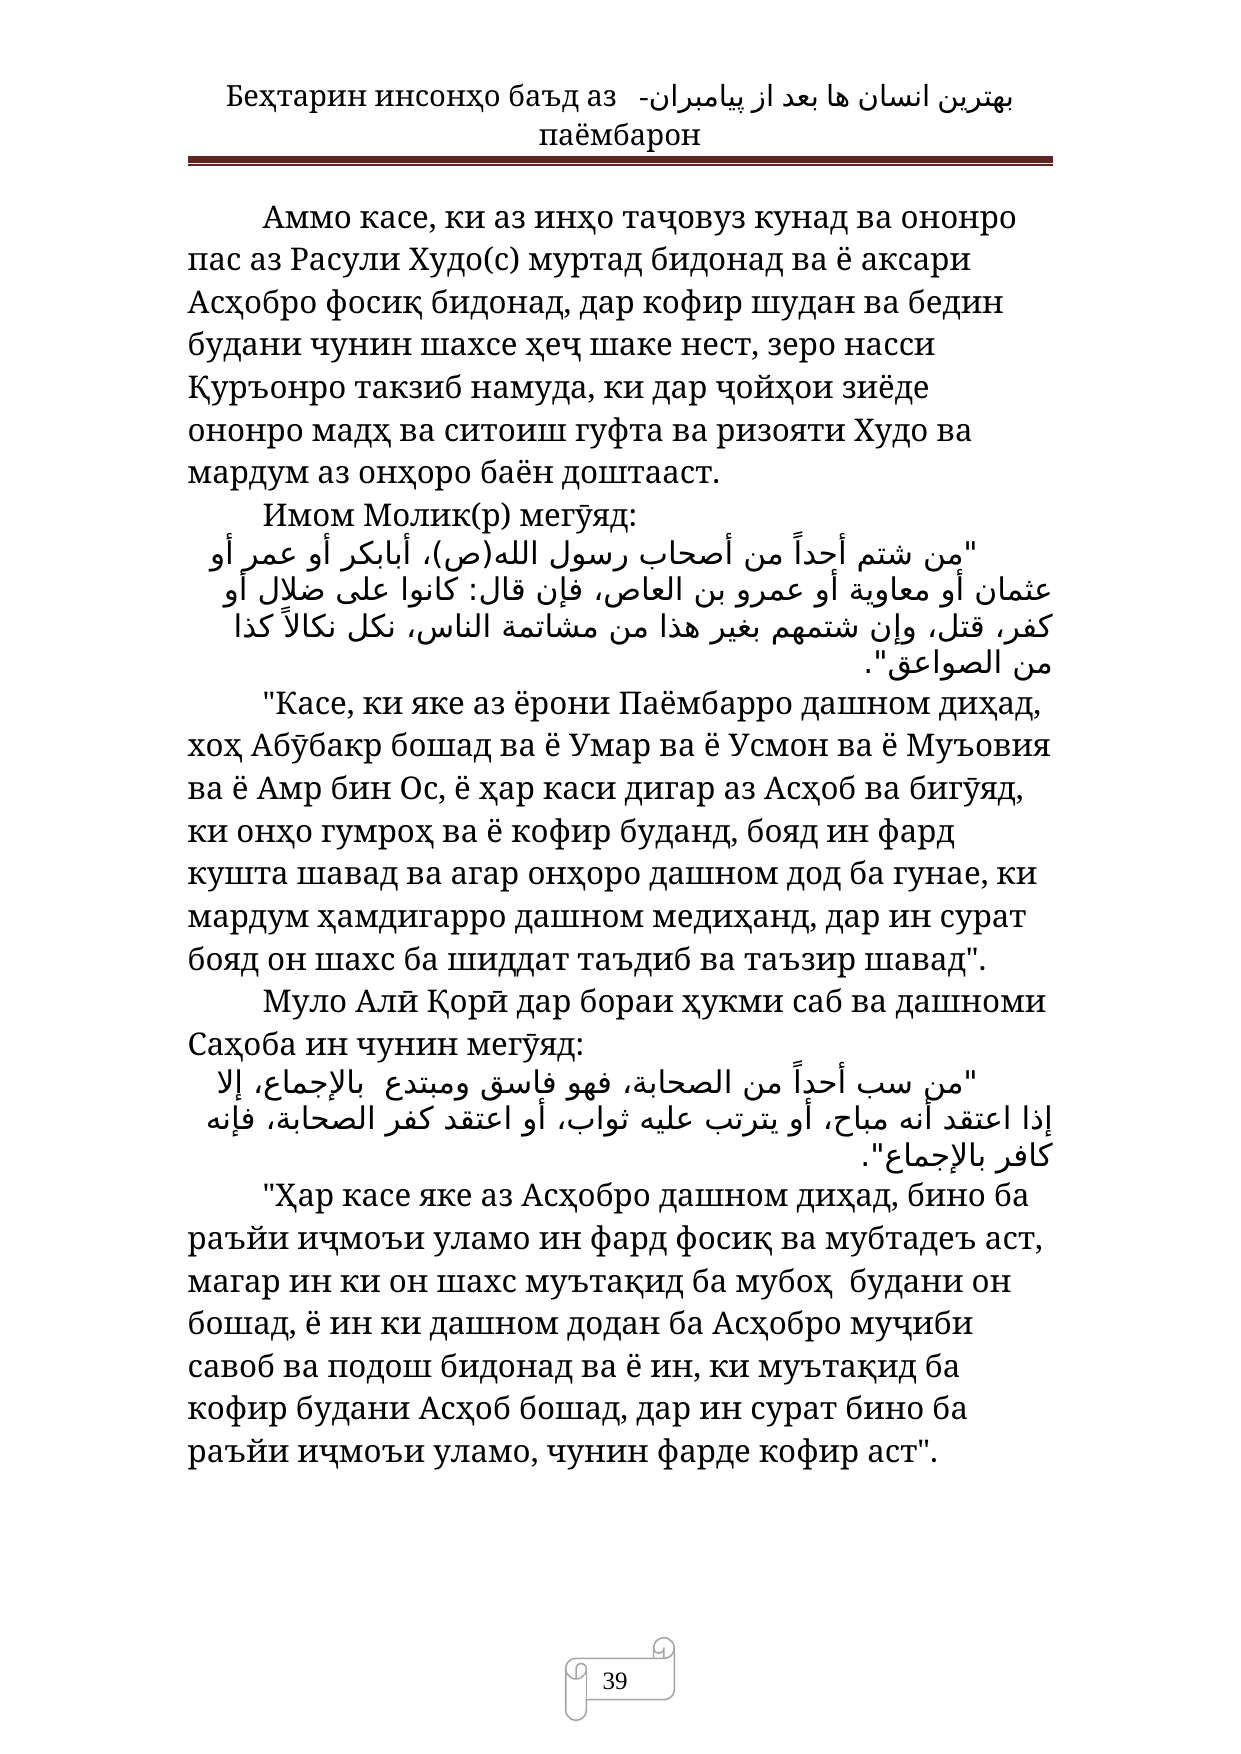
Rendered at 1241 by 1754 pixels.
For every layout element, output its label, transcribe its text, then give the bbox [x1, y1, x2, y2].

text Имом Молик(р) мегӯяд: [187, 493, 1053, 535]
text "Ҳар касе яке аз Асҳобро дашном диҳад, бино ба раъйи иҷмоъи уламо ин фард фосиқ ва мубтадеъ аст, магар ин ки он шахс муътақид ба мубоҳ будани он бошад, ё ин ки дашном додан ба Асҳобро муҷиби савоб ва подош бидонад ва ё ин, ки муътақид ба кофир будани Асҳоб бошад, дар ин сурат бино ба раъйи иҷмоъи уламо, чунин фарде кофир аст". [187, 1173, 1053, 1472]
text "Касе, ки яке аз ёрони Паёмбарро дашном диҳад, хоҳ Абӯбакр бошад ва ё Умар ва ё Усмон ва ё Муъовия ва ё Амр бин Ос, ё ҳар каси дигар аз Асҳоб ва бигӯяд, ки онҳо гумроҳ ва ё кофир буданд, бояд ин фард кушта шавад ва агар онҳоро дашном дод ба гунае, ки мардум ҳамдигарро дашном медиҳанд, дар ин сурат бояд он шахс ба шиддат таъдиб ва таъзир шавад". [187, 681, 1053, 979]
text "من سب أحداً من الصحابة، فهو فاسق ومبتدع بالإجماع، إلا إذا اعتقد أنه مباح، أو يترتب عليه ثواب، أو اعتقد كفر الصحابة، فإنه كافر بالإجماع". [187, 1064, 1053, 1173]
text "من شتم أحداً من أصحاب رسول الله(ص)، أبابكر أو عمر أو عثمان أو معاوية أو عمرو بن العاص، فإن قال: كانوا على ضلال أو كفر، قتل، وإن شتمهم بغير هذا من مشاتمة الناس، نكل نكالاً كذا من الصواعق". [187, 535, 1053, 681]
text Аммо касе, ки аз инҳо таҷовуз кунад ва ононро пас аз Расули Худо(с) муртад бидонад ва ё аксари Асҳобро фосиқ бидонад, дар кофир шудан ва бедин будани чунин шахсе ҳеҷ шаке нест, зеро насси Қуръонро такзиб намуда, ки дар ҷойҳои зиёде ононро мадҳ ва ситоиш гуфта ва ризояти Худо ва мардум аз онҳоро баён доштааст. [187, 194, 1053, 493]
text Муло Алӣ Қорӣ дар бораи ҳукми саб ва дашноми Саҳоба ин чунин мегӯяд: [187, 979, 1053, 1064]
